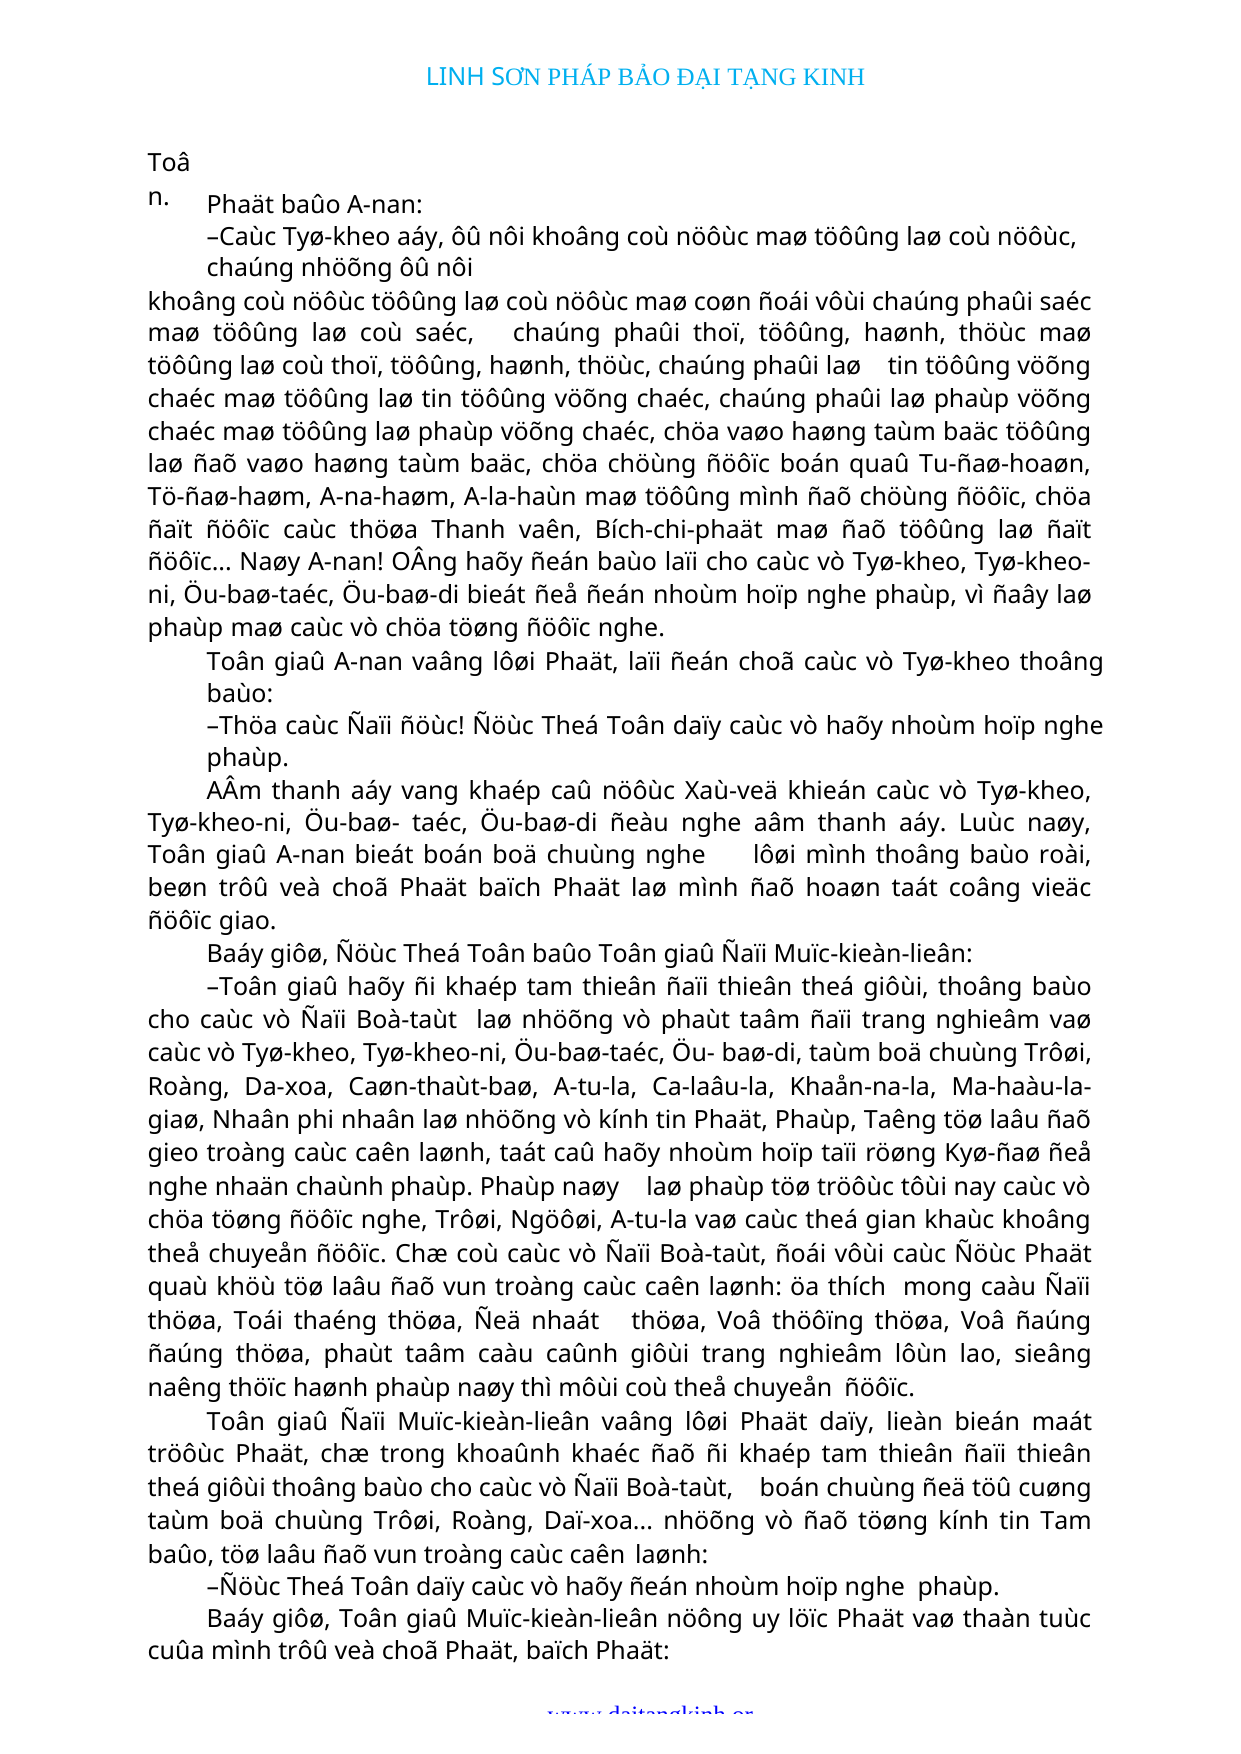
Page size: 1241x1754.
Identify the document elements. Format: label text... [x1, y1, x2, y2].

text Phaät baûo A-nan: [206, 188, 1105, 220]
text –Ñöùc Theá Toân daïy caùc vò haõy ñeán nhoùm hoïp nghe phaùp. [206, 1570, 1105, 1602]
text AÂm thanh aáy vang khaép caû nöôùc Xaù-veä khieán caùc vò Tyø-kheo, Tyø-kheo-ni, Öu-baø- taéc, Öu-baø-di ñeàu nghe aâm thanh aáy. Luùc naøy, Toân giaû A-nan bieát boán boä chuùng nghe lôøi mình thoâng baùo roài, beøn trôû veà choã Phaät baïch Phaät laø mình ñaõ hoaøn taát coâng vieäc ñöôïc giao. [147, 773, 1093, 936]
text khoâng coù nöôùc töôûng laø coù nöôùc maø coøn ñoái vôùi chaúng phaûi saéc maø töôûng laø coù saéc, chaúng phaûi thoï, töôûng, haønh, thöùc maø töôûng laø coù thoï, töôûng, haønh, thöùc, chaúng phaûi laø tin töôûng vöõng chaéc maø töôûng laø tin töôûng vöõng chaéc, chaúng phaûi laø phaùp vöõng chaéc maø töôûng laø phaùp vöõng chaéc, chöa vaøo haøng taùm baäc töôûng laø ñaõ vaøo haøng taùm baäc, chöa chöùng ñöôïc boán quaû Tu-ñaø-hoaøn, Tö-ñaø-haøm, A-na-haøm, A-la-haùn maø töôûng mình ñaõ chöùng ñöôïc, chöa ñaït ñöôïc caùc thöøa Thanh vaên, Bích-chi-phaät maø ñaõ töôûng laø ñaït ñöôïc... Naøy A-nan! OÂng haõy ñeán baùo laïi cho caùc vò Tyø-kheo, Tyø-kheo-ni, Öu-baø-taéc, Öu-baø-di bieát ñeå ñeán nhoùm hoïp nghe phaùp, vì ñaây laø phaùp maø caùc vò chöa töøng ñöôïc nghe. [147, 284, 1093, 643]
text Baáy giôø, Ñöùc Theá Toân baûo Toân giaû Ñaïi Muïc-kieàn-lieân: [206, 936, 1105, 968]
text –Toân giaû haõy ñi khaép tam thieân ñaïi thieân theá giôùi, thoâng baùo cho caùc vò Ñaïi Boà-taùt laø nhöõng vò phaùt taâm ñaïi trang nghieâm vaø caùc vò Tyø-kheo, Tyø-kheo-ni, Öu-baø-taéc, Öu- baø-di, taùm boä chuùng Trôøi, Roàng, Da-xoa, Caøn-thaùt-baø, A-tu-la, Ca-laâu-la, Khaån-na-la, Ma-haàu-la-giaø, Nhaân phi nhaân laø nhöõng vò kính tin Phaät, Phaùp, Taêng töø laâu ñaõ gieo troàng caùc caên laønh, taát caû haõy nhoùm hoïp taïi röøng Kyø-ñaø ñeå nghe nhaän chaùnh phaùp. Phaùp naøy laø phaùp töø tröôùc tôùi nay caùc vò chöa töøng ñöôïc nghe, Trôøi, Ngöôøi, A-tu-la vaø caùc theá gian khaùc khoâng theå chuyeån ñöôïc. Chæ coù caùc vò Ñaïi Boà-taùt, ñoái vôùi caùc Ñöùc Phaät quaù khöù töø laâu ñaõ vun troàng caùc caên laønh: öa thích mong caàu Ñaïi thöøa, Toái thaéng thöøa, Ñeä nhaát thöøa, Voâ thöôïng thöøa, Voâ ñaúng ñaúng thöøa, phaùt taâm caàu caûnh giôùi trang nghieâm lôùn lao, sieâng naêng thöïc haønh phaùp naøy thì môùi coù theå chuyeån ñöôïc. [147, 969, 1093, 1403]
text Toân. [147, 145, 197, 213]
text Toân giaû Ñaïi Muïc-kieàn-lieân vaâng lôøi Phaät daïy, lieàn bieán maát tröôùc Phaät, chæ trong khoaûnh khaéc ñaõ ñi khaép tam thieân ñaïi thieân theá giôùi thoâng baùo cho caùc vò Ñaïi Boà-taùt, boán chuùng ñeä töû cuøng taùm boä chuùng Trôøi, Roàng, Daï-xoa... nhöõng vò ñaõ töøng kính tin Tam baûo, töø laâu ñaõ vun troàng caùc caên laønh: [147, 1403, 1093, 1570]
text Toân giaû A-nan vaâng lôøi Phaät, laïi ñeán choã caùc vò Tyø-kheo thoâng baùo: [206, 644, 1105, 709]
text Baáy giôø, Toân giaû Muïc-kieàn-lieân nöông uy löïc Phaät vaø thaàn tuùc cuûa mình trôû veà choã Phaät, baïch Phaät: [147, 1602, 1093, 1667]
text –Caùc Tyø-kheo aáy, ôû nôi khoâng coù nöôùc maø töôûng laø coù nöôùc, chaúng nhöõng ôû nôi [206, 220, 1105, 283]
text –Thöa caùc Ñaïi ñöùc! Ñöùc Theá Toân daïy caùc vò haõy nhoùm hoïp nghe phaùp. [206, 709, 1105, 773]
